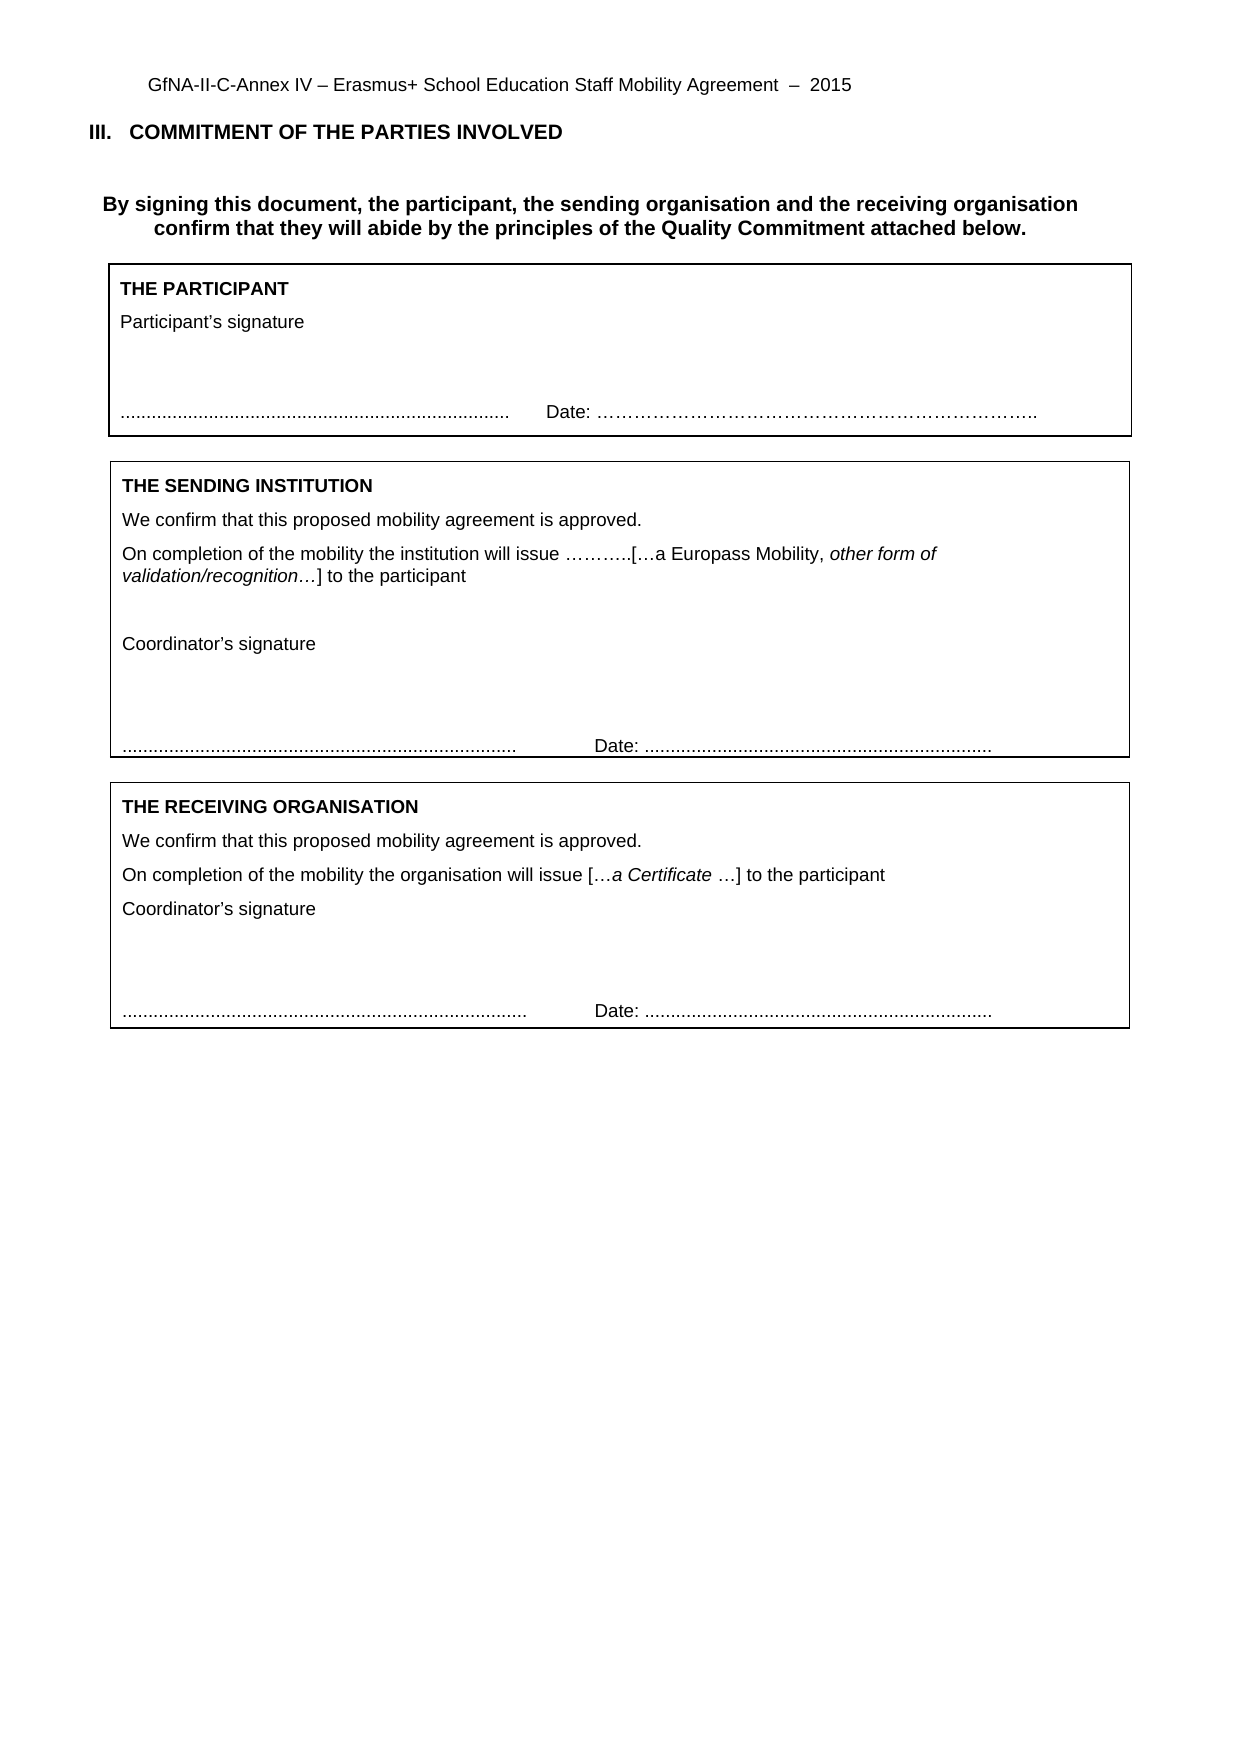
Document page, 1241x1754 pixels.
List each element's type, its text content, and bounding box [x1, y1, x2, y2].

table_cell Date: ................................................................... [583, 620, 1129, 756]
table_header THE SENDING INSTITUTION We confirm that this proposed mobility agreement is approved. On completion of the mobility the institution will issue ………..[…a Europass Mobility, other form of validation/recognition…] to the participant [111, 462, 1129, 620]
text III. COMMITMENT OF THE PARTIES INVOLVED [89, 119, 1092, 143]
table_cell Coordinator’s signature .............................................................................. [111, 886, 583, 1027]
table_cell Date: ................................................................... [583, 886, 1129, 1027]
table_header THE PARTICIPANT Participant’s signature ........................................................................... Date: …………………………………………………………….. [110, 265, 1131, 435]
table_header THE RECEIVING GANISATION We confirm that this proposed mobility agreement is approved. On completion of the mobility the organisation will issue […a Certificate …] to the participant [111, 783, 1129, 886]
text By signing this document, the participant, the sending organisation and the receiving organisation confirm that they will abide by the principles of the Quality Commitment attached below. [89, 191, 1092, 239]
table_cell Coordinator’s signature ............................................................................ [111, 620, 583, 756]
